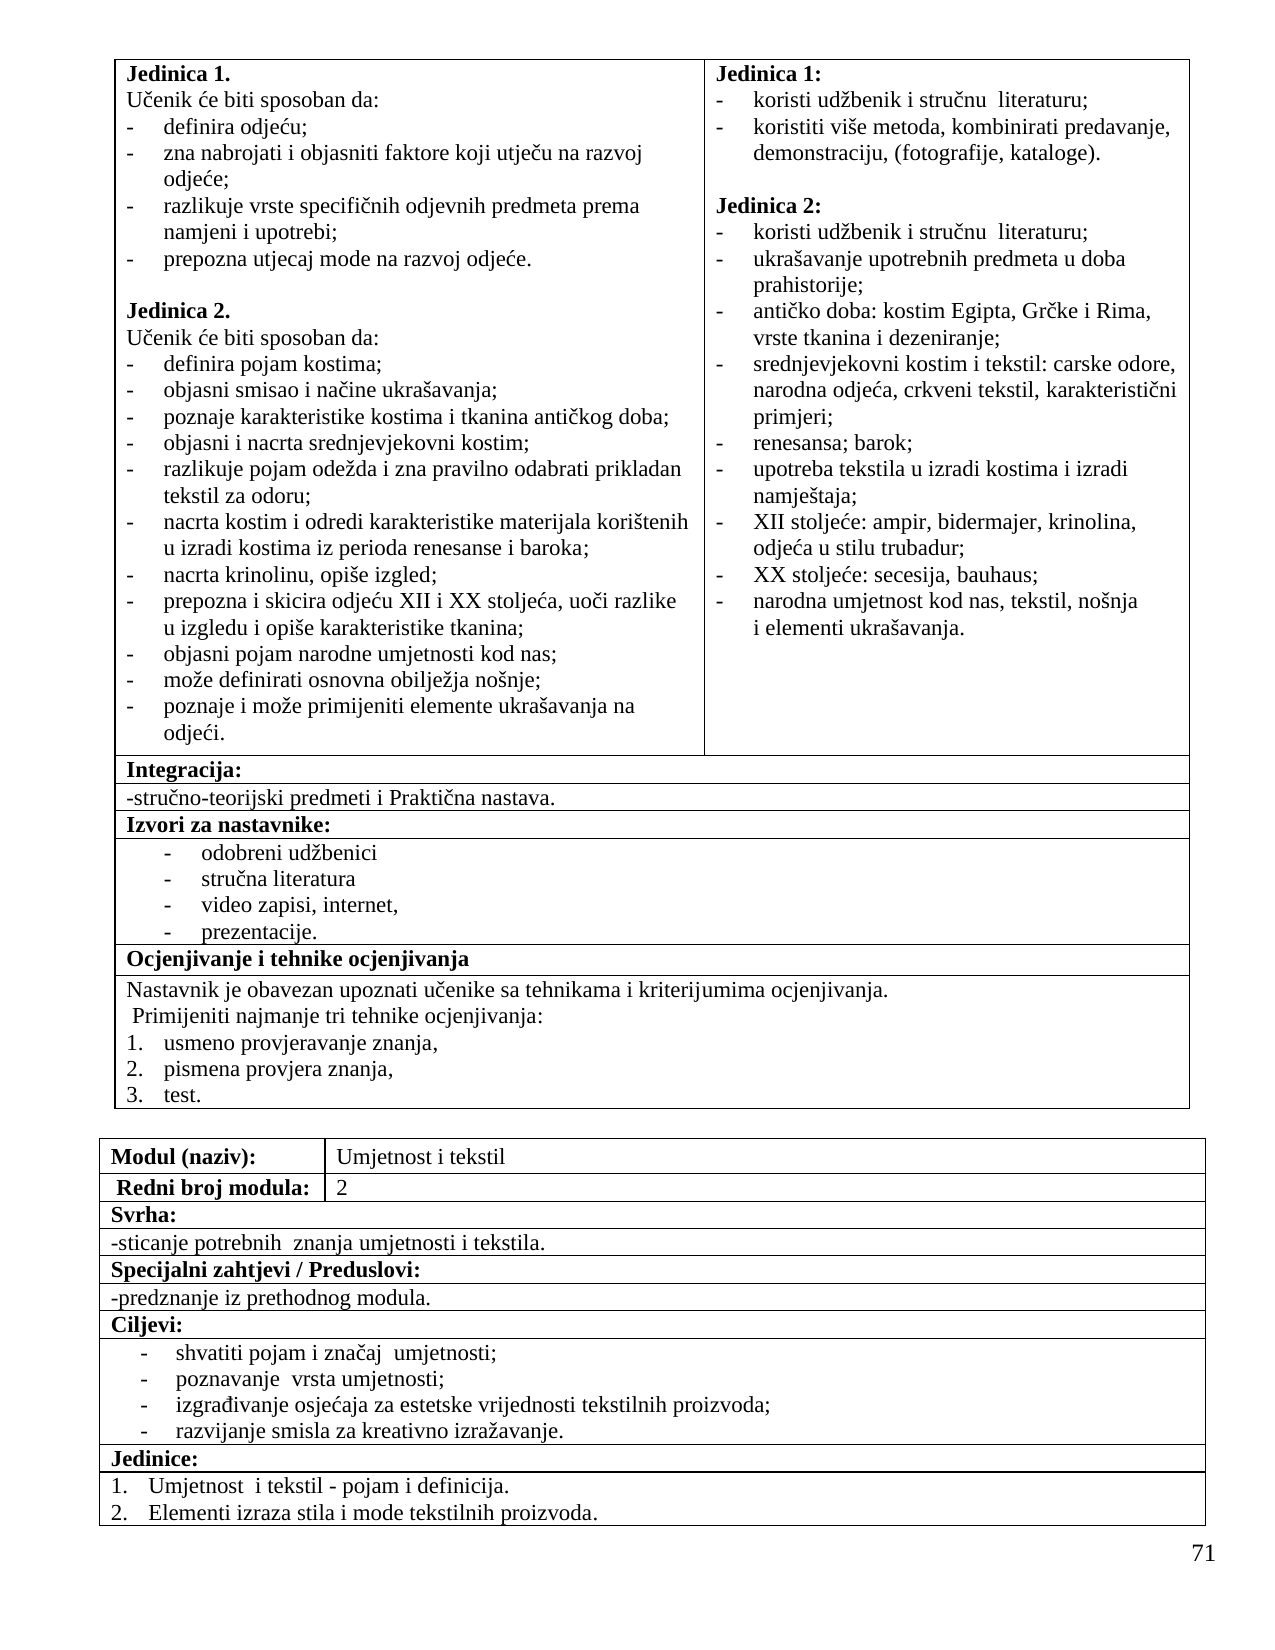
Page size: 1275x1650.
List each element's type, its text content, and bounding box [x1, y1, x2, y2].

table_cell -predznanje iz prethodnog modula. [100, 1284, 1205, 1310]
table_cell shvatiti pojam i značaj umjetnosti; poznavanje vrsta umjetnosti; izgrađivanje osjećaja za estetske vrijednosti tekstilnih proizvoda; razvijanje smisla za kreativno izražavanje. [100, 1339, 1205, 1444]
table_cell Umjetnost i tekstil - pojam i definicija. Elementi izraza stila i mode tekstilnih proizvoda. [100, 1473, 1205, 1525]
table_cell Ciljevi: [100, 1311, 1205, 1337]
table_cell 2 [326, 1174, 1205, 1201]
table_cell Integracija: [116, 756, 1189, 783]
table_cell Redni broj modula: [100, 1174, 324, 1201]
table_cell Svrha: [100, 1202, 1205, 1228]
table_header Modul (naziv): [100, 1139, 324, 1173]
table_cell Izvori za nastavnike: [116, 811, 1189, 838]
table_cell -stručno-teorijski predmeti i Praktična nastava. [116, 784, 1189, 810]
table_cell -sticanje potrebnih znanja umjetnosti i tekstila. [100, 1229, 1205, 1255]
table_cell Nastavnik je obavezan upoznati učenike sa tehnikama i kriterijumima ocjenjivanja. Primijeniti najmanje tri tehnike ocjenjivanja: usmeno provjeravanje znanja, pismena provjera znanja, test. [116, 976, 1189, 1108]
table_cell Jedinica 1: koristi udžbenik i stručnu literaturu; koristiti više metoda, kombinirati predavanje, demonstraciju, (fotografije, kataloge). Jedinica 2: koristi udžbenik i stručnu literaturu; ukrašavanje upotrebnih predmeta u doba prahistorije; antičko doba: kostim Egipta, Grčke i Rima, vrste tkanina i dezeniranje; srednjevjekovni kostim i tekstil: carske odore, narodna odjeća, crkveni tekstil, karakteristični primjeri; renesansa; barok; upotreba tekstila u izradi kostima i izradi namještaja; XII stoljeće: ampir, bidermajer, krinolina, odjeća u stilu trubadur; XX stoljeće: secesija, bauhaus; narodna umjetnost kod nas, tekstil, nošnja i elementi ukrašavanja. [705, 60, 1189, 755]
table_header Umjetnost i tekstil [326, 1139, 1205, 1173]
table_cell Jedinica 1. Učenik će biti sposoban da: definira odjeću; zna nabrojati i objasniti faktore koji utječu na razvoj odjeće; razlikuje vrste specifičnih odjevnih predmeta prema namjeni i upotrebi; prepozna utjecaj mode na razvoj odjeće. Jedinica 2. Učenik će biti sposoban da: definira pojam kostima; objasni smisao i načine ukrašavanja; poznaje karakteristike kostima i tkanina antičkog doba; objasni i nacrta srednjevjekovni kostim; razlikuje pojam odežda i zna pravilno odabrati prikladan tekstil za odoru; nacrta kostim i odredi karakteristike materijala korištenih u izradi kostima iz perioda renesanse i baroka; nacrta krinolinu, opiše izgled; prepozna i skicira odjeću XII i XX stoljeća, uoči razlike u izgledu i opiše karakteristike tkanina; objasni pojam narodne umjetnosti kod nas; može definirati osnovna obilježja nošnje; poznaje i može primijeniti elemente ukrašavanja na odjeći. [116, 60, 704, 755]
table_cell Jedinice: [100, 1445, 1205, 1471]
table_cell odobreni udžbenici stručna literatura video zapisi, internet, prezentacije. [116, 839, 1189, 944]
table_cell Specijalni zahtjevi / Preduslovi: [100, 1256, 1205, 1283]
table_cell Ocjenjivanje i tehnike ocjenjivanja [116, 945, 1189, 975]
